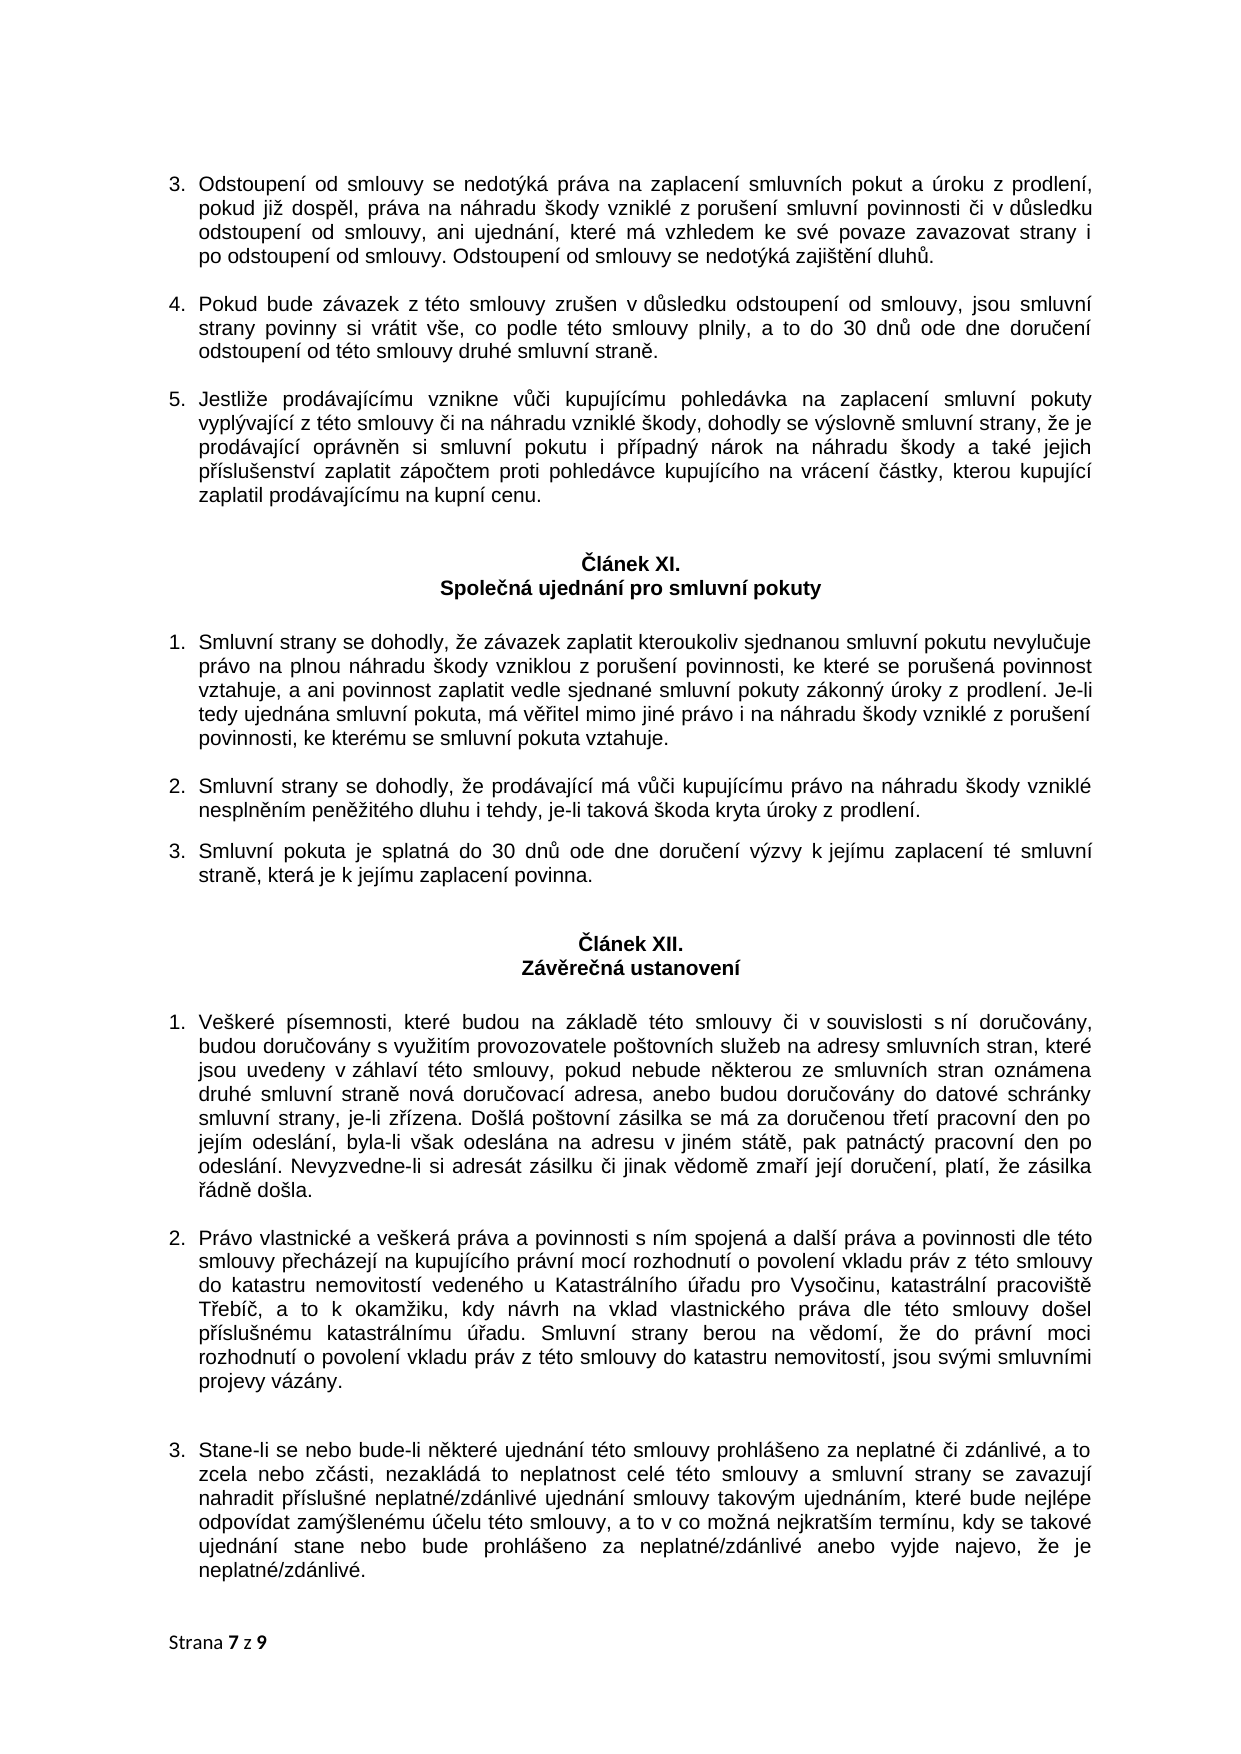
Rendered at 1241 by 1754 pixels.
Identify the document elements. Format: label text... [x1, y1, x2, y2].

text Článek XII. [169, 931, 1093, 955]
text 4. Pokud bude závazek z této smlouvy zrušen v důsledku odstoupení od smlouvy, jsou smluvní strany povinny si vrátit vše, co podle této smlouvy plnily, a to do 30 dnů ode dne doručení odstoupení od této smlouvy druhé smluvní straně. [169, 291, 1093, 363]
text 5. Jestliže prodávajícímu vznikne vůči kupujícímu pohledávka na zaplacení smluvní pokuty vyplývající z této smlouvy či na náhradu vzniklé škody, dohodly se výslovně smluvní strany, že je prodávající oprávněn si smluvní pokutu i případný nárok na náhradu škody a také jejich příslušenství zaplatit zápočtem proti pohledávce kupujícího na vrácení částky, kterou kupující zaplatil prodávajícímu na kupní cenu. [169, 387, 1093, 507]
text 3. Smluvní pokuta je splatná do 30 dnů ode dne doručení výzvy k jejímu zaplacení té smluvní straně, která je k jejímu zaplacení povinna. [169, 839, 1093, 887]
text Článek XI. [169, 552, 1093, 576]
text 1. Veškeré písemnosti, které budou na základě této smlouvy či v souvislosti s ní doručovány, budou doručovány s využitím provozovatele poštovních služeb na adresy smluvních stran, které jsou uvedeny v záhlaví této smlouvy, pokud nebude některou ze smluvních stran oznámena druhé smluvní straně nová doručovací adresa, anebo budou doručovány do datové schránky smluvní strany, je-li zřízena. Došlá poštovní zásilka se má za doručenou třetí pracovní den po jejím odeslání, byla-li však odeslána na adresu v jiném státě, pak patnáctý pracovní den po odeslání. Nevyzvedne-li si adresát zásilku či jinak vědomě zmaří její doručení, platí, že zásilka řádně došla. [169, 1010, 1093, 1201]
text 3. Odstoupení od smlouvy se nedotýká práva na zaplacení smluvních pokut a úroku z prodlení, pokud již dospěl, práva na náhradu škody vzniklé z porušení smluvní povinnosti či v důsledku odstoupení od smlouvy, ani ujednání, které má vzhledem ke své povaze zavazovat strany i po odstoupení od smlouvy. Odstoupení od smlouvy se nedotýká zajištění dluhů. [169, 172, 1093, 267]
text 2. Smluvní strany se dohodly, že prodávající má vůči kupujícímu právo na náhradu škody vzniklé nesplněním peněžitého dluhu i tehdy, je-li taková škoda kryta úroky z prodlení. [169, 774, 1093, 822]
text 3. Stane-li se nebo bude-li některé ujednání této smlouvy prohlášeno za neplatné či zdánlivé, a to zcela nebo zčásti, nezakládá to neplatnost celé této smlouvy a smluvní strany se zavazují nahradit příslušné neplatné/zdánlivé ujednání smlouvy takovým ujednáním, které bude nejlépe odpovídat zamýšlenému účelu této smlouvy, a to v co možná nejkratším termínu, kdy se takové ujednání stane nebo bude prohlášeno za neplatné/zdánlivé anebo vyjde najevo, že je neplatné/zdánlivé. [169, 1438, 1093, 1582]
text Závěrečná ustanovení [169, 955, 1093, 979]
text 1. Smluvní strany se dohodly, že závazek zaplatit kteroukoliv sjednanou smluvní pokutu nevylučuje právo na plnou náhradu škody vzniklou z porušení povinnosti, ke které se porušená povinnost vztahuje, a ani povinnost zaplatit vedle sjednané smluvní pokuty zákonný úroky z prodlení. Je-li tedy ujednána smluvní pokuta, má věřitel mimo jiné právo i na náhradu škody vzniklé z porušení povinnosti, ke kterému se smluvní pokuta vztahuje. [169, 630, 1093, 750]
text 2. Právo vlastnické a veškerá práva a povinnosti s ním spojená a další práva a povinnosti dle této smlouvy přecházejí na kupujícího právní mocí rozhodnutí o povolení vkladu práv z této smlouvy do katastru nemovitostí vedeného u Katastrálního úřadu pro Vysočinu, katastrální pracoviště Třebíč, a to k okamžiku, kdy návrh na vklad vlastnického práva dle této smlouvy došel příslušnému katastrálnímu úřadu. Smluvní strany berou na vědomí, že do právní moci rozhodnutí o povolení vkladu práv z této smlouvy do katastru nemovitostí, jsou svými smluvními projevy vázány. [169, 1225, 1093, 1393]
text Společná ujednání pro smluvní pokuty [169, 576, 1093, 600]
